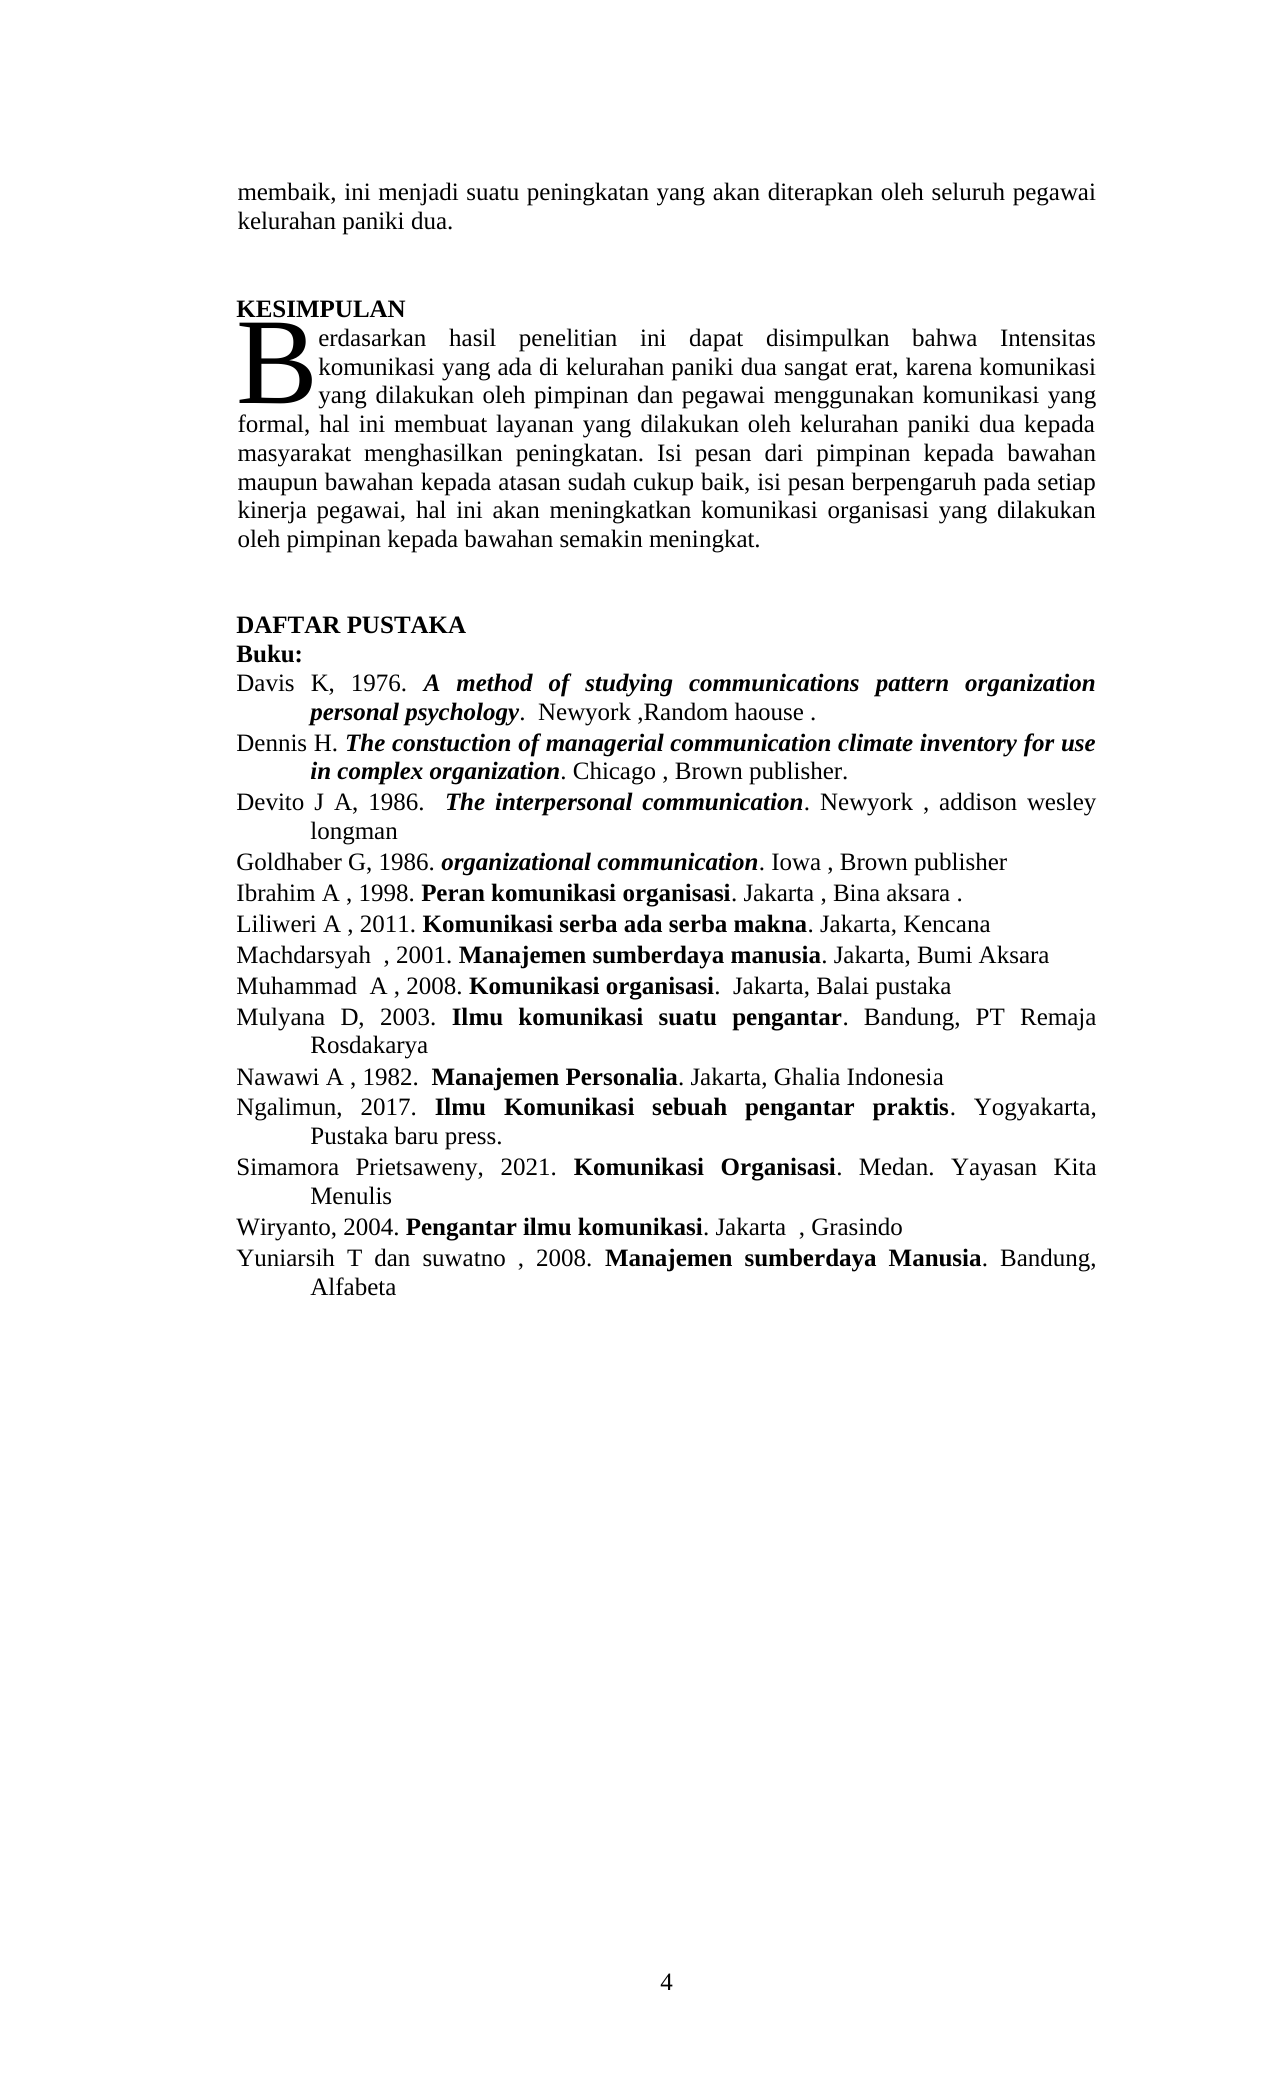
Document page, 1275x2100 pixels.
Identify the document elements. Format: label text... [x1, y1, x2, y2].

text Dennis H. The constuction of managerial communication climate inventory for use in complex organization. Chicago , Brown publisher. [236, 728, 1097, 785]
text Ibrahim A , 1998. Peran komunikasi organisasi. Jakarta , Bina aksara . [236, 878, 1097, 907]
text Simamora Prietsaweny, 2021. Komunikasi Organisasi. Medan. Yayasan Kita Menulis [236, 1152, 1097, 1210]
text Mulyana D, 2003. Ilmu komunikasi suatu pengantar. Bandung, PT Remaja Rosdakarya [236, 1002, 1097, 1059]
text Goldhaber G, 1986. organizational communication. Iowa , Brown publisher [236, 847, 1097, 876]
text Liliweri A , 2011. Komunikasi serba ada serba makna. Jakarta, Kencana [236, 909, 1097, 938]
text Machdarsyah , 2001. Manajemen sumberdaya manusia. Jakarta, Bumi Aksara [236, 940, 1097, 969]
text Muhammad A , 2008. Komunikasi organisasi. Jakarta, Balai pustaka [236, 971, 1097, 1000]
text Buku: [236, 639, 1097, 668]
text Ngalimun, 2017. Ilmu Komunikasi sebuah pengantar praktis. Yogyakarta, Pustaka baru press. [236, 1092, 1097, 1150]
text Devito J A, 1986. The interpersonal communication. Newyork , addison wesley longman [236, 787, 1097, 845]
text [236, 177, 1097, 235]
text Wiryanto, 2004. Pengantar ilmu komunikasi. Jakarta , Grasindo [236, 1212, 1097, 1241]
text erdasarkan hasil penelitian ini dapat disimpulkan bahwa Intensitas komunikasi yang ada di kelurahan paniki dua sangat erat, karena komunikasi yang dilakukan oleh pimpinan dan pegawai menggunakan komunikasi yang formal, hal ini membuat layanan yang dilakukan oleh kelurahan paniki dua kepada masyarakat menghasilkan peningkatan. Isi pesan dari pimpinan kepada bawahan maupun bawahan kepada atasan sudah cukup baik, isi pesan berpengaruh pada setiap kinerja pegawai, hal ini akan meningkatkan komunikasi organisasi yang dilakukan oleh pimpinan kepada bawahan semakin meningkat. [236, 323, 1097, 553]
text KESIMPULAN [236, 294, 1097, 323]
text Yuniarsih T dan suwatno , 2008. Manajemen sumberdaya Manusia. Bandung, Alfabeta [236, 1243, 1097, 1300]
text Davis K, 1976. A method of studying communications pattern organization personal psychology. Newyork ,Random haouse . [236, 668, 1097, 726]
text DAFTAR PUSTAKA [236, 611, 1097, 639]
text Nawawi A , 1982. Manajemen Personalia. Jakarta, Ghalia Indonesia [236, 1062, 1097, 1090]
